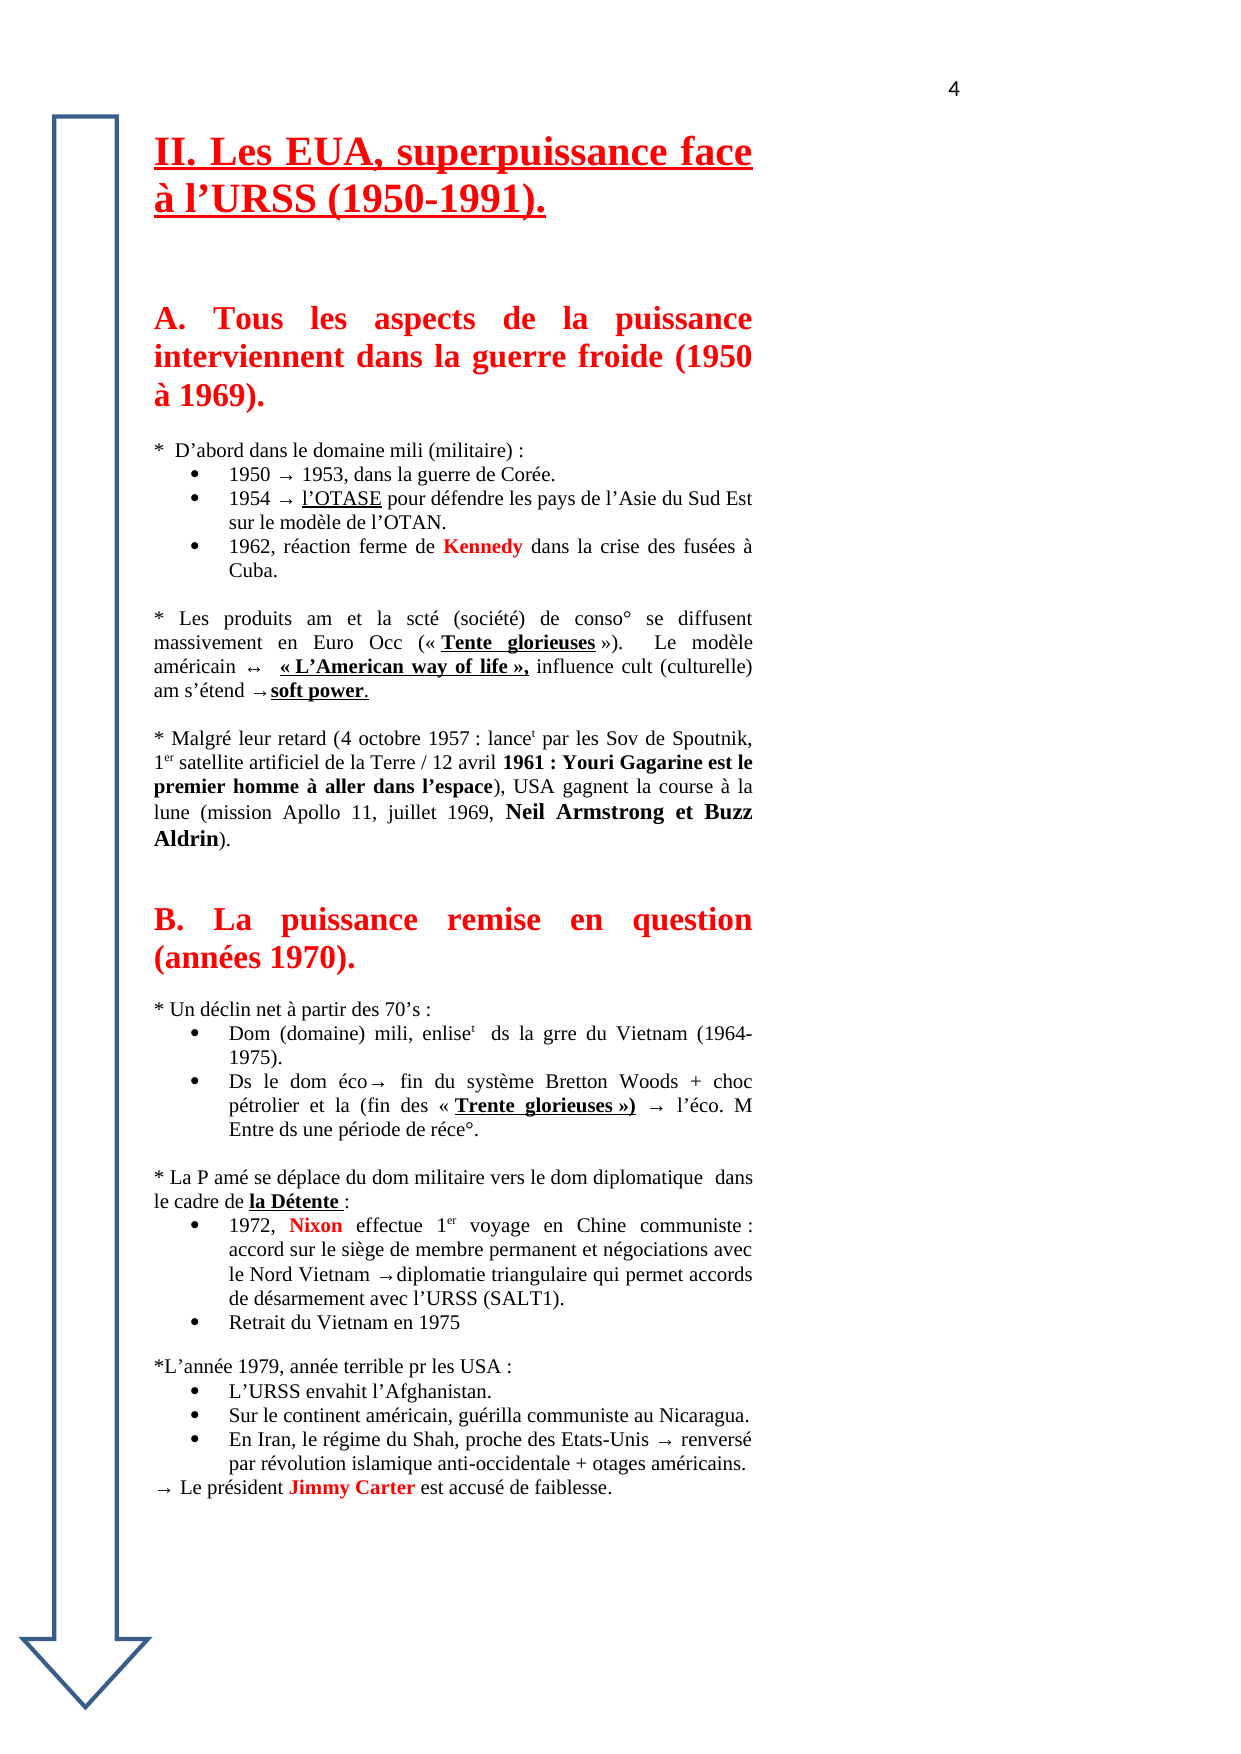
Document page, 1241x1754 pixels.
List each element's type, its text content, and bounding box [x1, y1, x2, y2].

list Sur le continent américain, guérilla communiste au Nicaragua. [191, 1403, 753, 1427]
text II. Les EUA, superpuissance face à l’URSS (1950-1991). [154, 170, 753, 222]
text * Malgré leur retard (4 octobre 1957 : lancet par les Sov de Spoutnik, 1er satellite artificiel de la Terre / 12 avril 1961 : Youri Gagarine est le premier homme à aller dans l’espace), USA gagnent la course à la lune (mission Apollo 11, juillet 1969, Neil Armstrong et Buzz Aldrin). [154, 726, 753, 851]
list 1950 → 1953, dans la guerre de Corée. [191, 462, 753, 486]
list 1972, Nixon effectue 1er voyage en Chine communiste : accord sur le siège de membre permanent et négociations avec le Nord Vietnam →diplomatie triangulaire qui permet accords de désarmement avec l’URSS (SALT1). [191, 1213, 753, 1309]
text * La P amé se déplace du dom militaire vers le dom diplomatique dans le cadre de la Détente : [154, 1165, 753, 1213]
text * Un déclin net à partir des 70’s : [154, 997, 753, 1021]
text B. La puissance remise en question (années 1970). [154, 899, 753, 976]
list Dom (domaine) mili, enliset ds la grre du Vietnam (1964-1975). [191, 1021, 753, 1069]
list 1962, réaction ferme de Kennedy dans la crise des fusées à Cuba. [191, 534, 753, 582]
text * D’abord dans le domaine mili (militaire) : [154, 437, 753, 462]
list En Iran, le régime du Shah, proche des Etats-Unis → renversé par révolution islamique anti-occidentale + otages américains. [191, 1427, 753, 1475]
text II. Les EUA, superpuissance face à l’URSS (1950-1991). [154, 126, 753, 167]
text A. Tous les aspects de la puissance interviennent dans la guerre froide (1950 à 1969). [154, 298, 753, 413]
list L’URSS envahit l’Afghanistan. [191, 1378, 753, 1403]
list Retrait du Vietnam en 1975 [191, 1309, 753, 1334]
list 1954 → l’OTASE pour défendre les pays de l’Asie du Sud Est sur le modèle de l’OTAN. [191, 486, 753, 534]
text * Les produits am et la scté (société) de conso° se diffusent massivement en Euro Occ (« Tente glorieuses »). Le modèle américain ↔ « L’American way of life », influence cult (culturelle) am s’étend →soft power. [154, 606, 753, 702]
list Ds le dom éco→ fin du système Bretton Woods + choc pétrolier et la (fin des « Trente glorieuses ») → l’éco. M Entre ds une période de réce°. [191, 1069, 753, 1141]
text *L’année 1979, année terrible pr les USA : [154, 1354, 753, 1378]
text → Le président Jimmy Carter est accusé de faiblesse. [154, 1475, 753, 1499]
